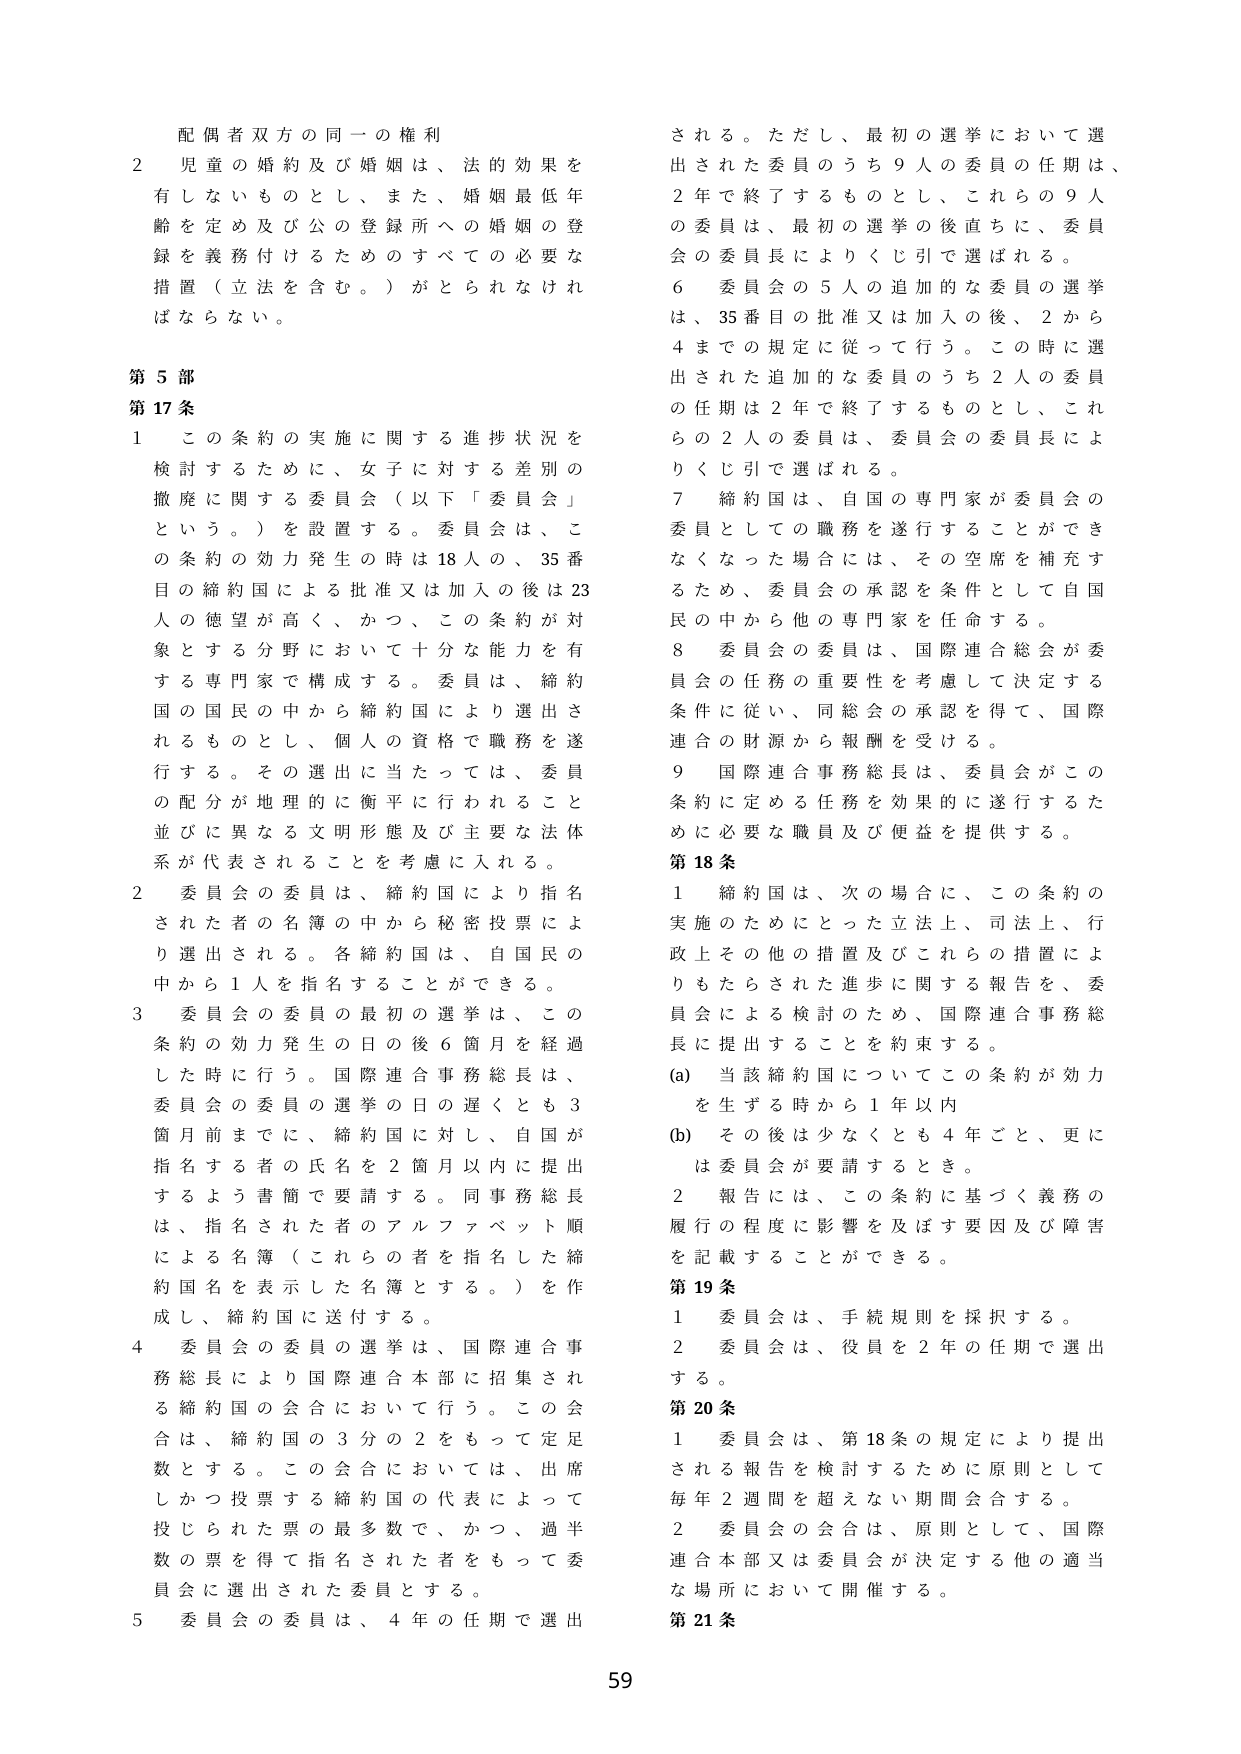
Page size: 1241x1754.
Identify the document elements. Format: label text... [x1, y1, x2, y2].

text １ この条約の実施に関する進捗状況を検討するために、女子に対する差別の撤廃に関する委員会（以下「委員会」という。）を設置する。委員会は、この条約の効力発生の時は18人の、35番目の締約国による批准又は加入の後は23人の徳望が高く、かつ、この条約が対象とする分野において十分な能力を有する専門家で構成する。委員は、締約国の国民の中から締約国により選出されるものとし、個人の資格で職務を遂行する。その選出に当たっては、委員の配分が地理的に衡平に行われること並びに異なる文明形態及び主要な法体系が代表されることを考慮に入れる。 [128, 422, 591, 877]
text ７ 締約国は、自国の専門家が委員会の委員としての職務を遂行することができなくなった場合には、その空席を補充するため、委員会の承認を条件として自国民の中から他の専門家を任命する。 [649, 483, 1112, 634]
text １ 委員会は、手続規則を採択する。 [649, 1301, 1112, 1332]
text ５ 委員会の委員は、４年の任期で選出される。ただし、最初の選挙において選出された委員のうち９人の委員の任期は、２年で終了するものとし、これらの９人の委員は、最初の選挙の後直ちに、委員会の委員長によりくじ引で選ばれる。 [649, 119, 1112, 271]
text ２ 委員会の委員は、締約国により指名された者の名簿の中から秘密投票により選出される。各締約国は、自国民の中から１人を指名することができる。 [128, 877, 591, 998]
text 第17条 [128, 392, 591, 422]
text ８ 委員会の委員は、国際連合総会が委員会の任務の重要性を考慮して決定する条件に従い、同総会の承認を得て、国際連合の財源から報酬を受ける。 [649, 634, 1112, 756]
text ２ 委員会は、役員を２年の任期で選出する。 [649, 1332, 1112, 1392]
text (b) その後は少なくとも４年ごと、更には委員会が要請するとき。 [649, 1119, 1112, 1180]
text (a) 当該締約国についてこの条約が効力を生ずる時から１年以内 [649, 1059, 1112, 1119]
text １ 委員会は、第18条の規定により提出される報告を検討するために原則として毎年２週間を超えない期間会合する。 [649, 1423, 1112, 1513]
text ３ 委員会の委員の最初の選挙は、この条約の効力発生の日の後６箇月を経過した時に行う。国際連合事務総長は、委員会の委員の選挙の日の遅くとも３箇月前までに、締約国に対し、自国が指名する者の氏名を２箇月以内に提出するよう書簡で要請する。同事務総長は、指名された者のアルファベット順による名簿（これらの者を指名した締約国名を表示した名簿とする。）を作成し、締約国に送付する。 [128, 998, 591, 1332]
text (h) 無償であるか有償であるかを問わず、財産を所有し、取得し、運用し、管理し、利用し及び処分することに関する配偶者双方の同一の権利 [128, 119, 591, 149]
text １ 締約国は、次の場合に、この条約の実施のためにとった立法上、司法上、行政上その他の措置及びこれらの措置によりもたらされた進歩に関する報告を、委員会による検討のため、国際連合事務総長に提出することを約束する。 [649, 877, 1112, 1059]
text ６ 委員会の５人の追加的な委員の選挙は、35番目の批准又は加入の後、２から４までの規定に従って行う。この時に選出された追加的な委員のうち２人の委員の任期は２年で終了するものとし、これらの２人の委員は、委員会の委員長によりくじ引で選ばれる。 [649, 271, 1112, 483]
text ２ 報告には、この条約に基づく義務の履行の程度に影響を及ぼす要因及び障害を記載することができる。 [649, 1180, 1112, 1271]
text ４ 委員会の委員の選挙は、国際連合事務総長により国際連合本部に招集される締約国の会合において行う。この会合は、締約国の３分の２をもって定足数とする。この会合においては、出席しかつ投票する締約国の代表によって投じられた票の最多数で、かつ、過半数の票を得て指名された者をもって委員会に選出された委員とする。 [128, 1332, 591, 1604]
text ２ 委員会の会合は、原則として、国際連合本部又は委員会が決定する他の適当な場所において開催する。 [649, 1513, 1112, 1604]
text 第20条 [649, 1392, 1112, 1423]
text 第18条 [649, 847, 1112, 877]
text ２ 児童の婚約及び婚姻は、法的効果を有しないものとし、また、婚姻最低年齢を定め及び公の登録所への婚姻の登録を義務付けるためのすべての必要な措置（立法を含む。）がとられなければならない。 [128, 149, 591, 331]
text ９ 国際連合事務総長は、委員会がこの条約に定める任務を効果的に遂行するために必要な職員及び便益を提供する。 [649, 756, 1112, 847]
text 第５部 [128, 362, 591, 392]
text 第21条 [649, 1604, 1112, 1635]
text 第19条 [649, 1271, 1112, 1301]
text ５ 委員会の委員は、４年の任期で選出される。ただし、最初の選挙において選出された委員のうち９人の委員の任期は、２年で終了するものとし、これらの９人の委員は、最初の選挙の後直ちに、委員会の委員長によりくじ引で選ばれる。 [128, 1604, 591, 1635]
